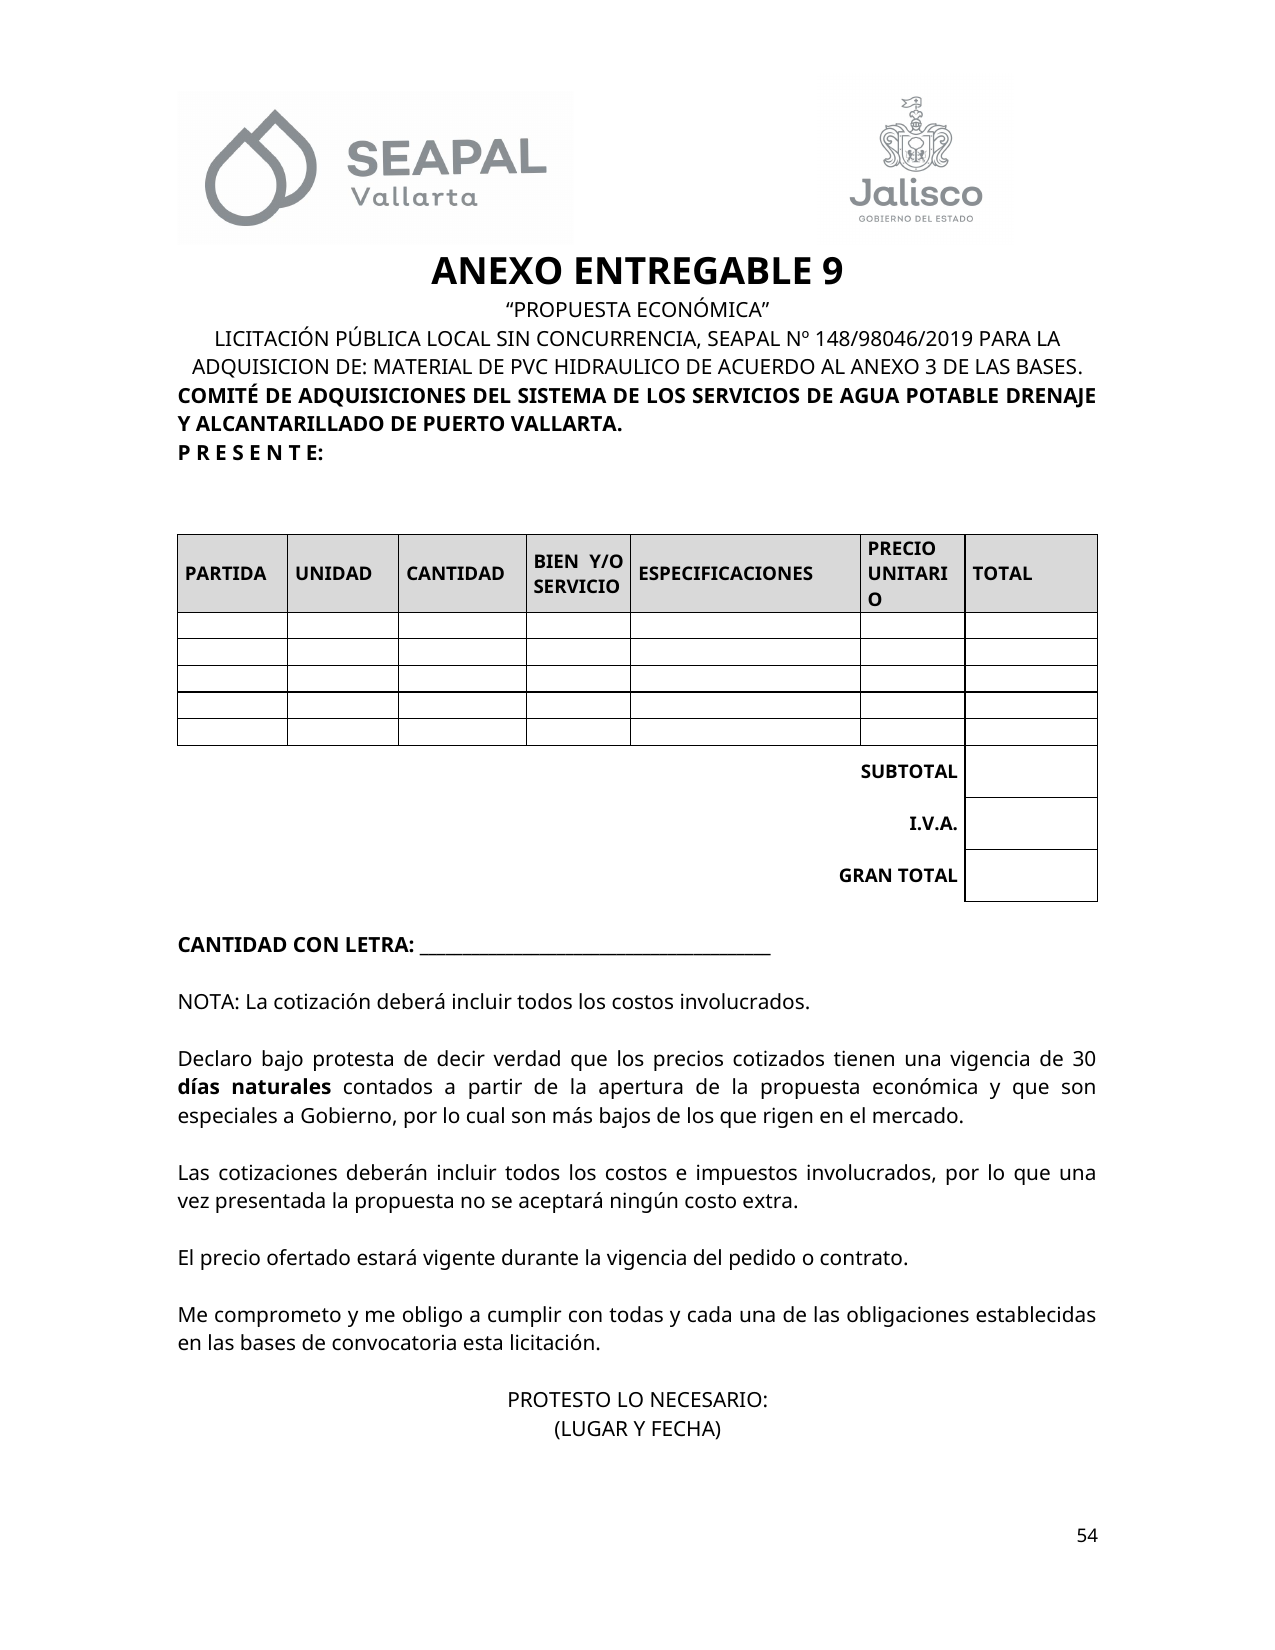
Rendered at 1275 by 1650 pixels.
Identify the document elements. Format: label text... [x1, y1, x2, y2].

text Las cotizaciones deberán incluir todos los costos e impuestos involucrados, por lo que una vez presentada la propuesta no se aceptará ningún costo extra. [177, 1158, 1098, 1215]
table_header Partida [178, 535, 287, 612]
table_header precio uNITARIO [861, 535, 964, 612]
table_cell [527, 613, 630, 638]
table_cell [631, 639, 860, 665]
table_cell [399, 693, 526, 718]
table_cell [527, 639, 630, 665]
picture [177, 91, 574, 245]
table_cell [288, 613, 398, 638]
table_cell [178, 693, 287, 718]
table_cell [966, 798, 1097, 849]
text (LUGAR Y FECHA) [177, 1414, 1098, 1442]
table_cell [288, 639, 398, 665]
table_cell [178, 639, 287, 665]
table_cell [966, 693, 1097, 718]
picture [817, 73, 1015, 245]
table_cell [966, 719, 1097, 744]
table_header UNIDAD [288, 535, 398, 612]
text PROTESTO LO NECESARIO: [177, 1385, 1098, 1414]
table_cell [861, 719, 964, 744]
text COMITÉ DE ADQUISICIONES DEL SISTEMA DE LOS SERVICIOS DE AGUA POTABLE DRENAJE Y ALCANTARILLADO DE PUERTO VALLARTA. [177, 381, 1098, 438]
text El precio ofertado estará vigente durante la vigencia del pedido o contrato. [177, 1243, 1098, 1272]
table_cell SUBTOTAL [177, 746, 964, 797]
table_cell [966, 746, 1097, 797]
table_cell [288, 666, 398, 691]
table_cell [631, 693, 860, 718]
table_cell GRAN TOTAL [177, 849, 964, 901]
table_cell [178, 613, 287, 638]
table_cell [631, 666, 860, 691]
table_header TOTAL [966, 535, 1097, 612]
table_cell [399, 719, 526, 744]
text LICITACIÓN PÚBLICA LOCAL SIN CONCURRENCIA, SEAPAL Nº 148/98046/2019 PARA LA ADQUISICION DE: MATERIAL DE PVC HIDRAULICO DE ACUERDO AL ANEXO 3 DE LAS BASES. [177, 324, 1098, 381]
table_cell [861, 639, 964, 665]
text ANEXO ENTREGABLE 9 [177, 244, 1098, 295]
table_cell [178, 666, 287, 691]
table_cell [399, 613, 526, 638]
text Declaro bajo protesta de decir verdad que los precios cotizados tienen una vigencia de 30 días naturales contados a partir de la apertura de la propuesta económica y que son especiales a Gobierno, por lo cual son más bajos de los que rigen en el mercado. [177, 1044, 1098, 1129]
table_cell [861, 666, 964, 691]
table_cell [631, 719, 860, 744]
table_cell [861, 613, 964, 638]
text CANTIDAD CON LETRA: _________________________________________ [177, 930, 1098, 959]
table_cell [861, 693, 964, 718]
table_cell [966, 850, 1097, 901]
table_cell [966, 666, 1097, 691]
table_cell [288, 719, 398, 744]
table_cell [288, 693, 398, 718]
text “PROPUESTA ECONÓMICA” [177, 295, 1098, 324]
text P R E S E N T E: [177, 438, 1098, 466]
text Me comprometo y me obligo a cumplir con todas y cada una de las obligaciones establecidas en las bases de convocatoria esta licitación. [177, 1300, 1098, 1357]
table_header bien y/o servicio [527, 535, 630, 612]
table_cell I.V.A. [177, 797, 964, 849]
table_cell [527, 693, 630, 718]
table_cell [631, 613, 860, 638]
table_cell [399, 666, 526, 691]
table_cell [966, 639, 1097, 665]
table_cell [178, 719, 287, 744]
text NOTA: La cotización deberá incluir todos los costos involucrados. [177, 987, 1098, 1016]
table_header Cantidad [399, 535, 526, 612]
table_cell [966, 613, 1097, 638]
table_cell [527, 666, 630, 691]
table_cell [527, 719, 630, 744]
table_cell [399, 639, 526, 665]
table_header ESPECIFICACIONES [631, 535, 860, 612]
